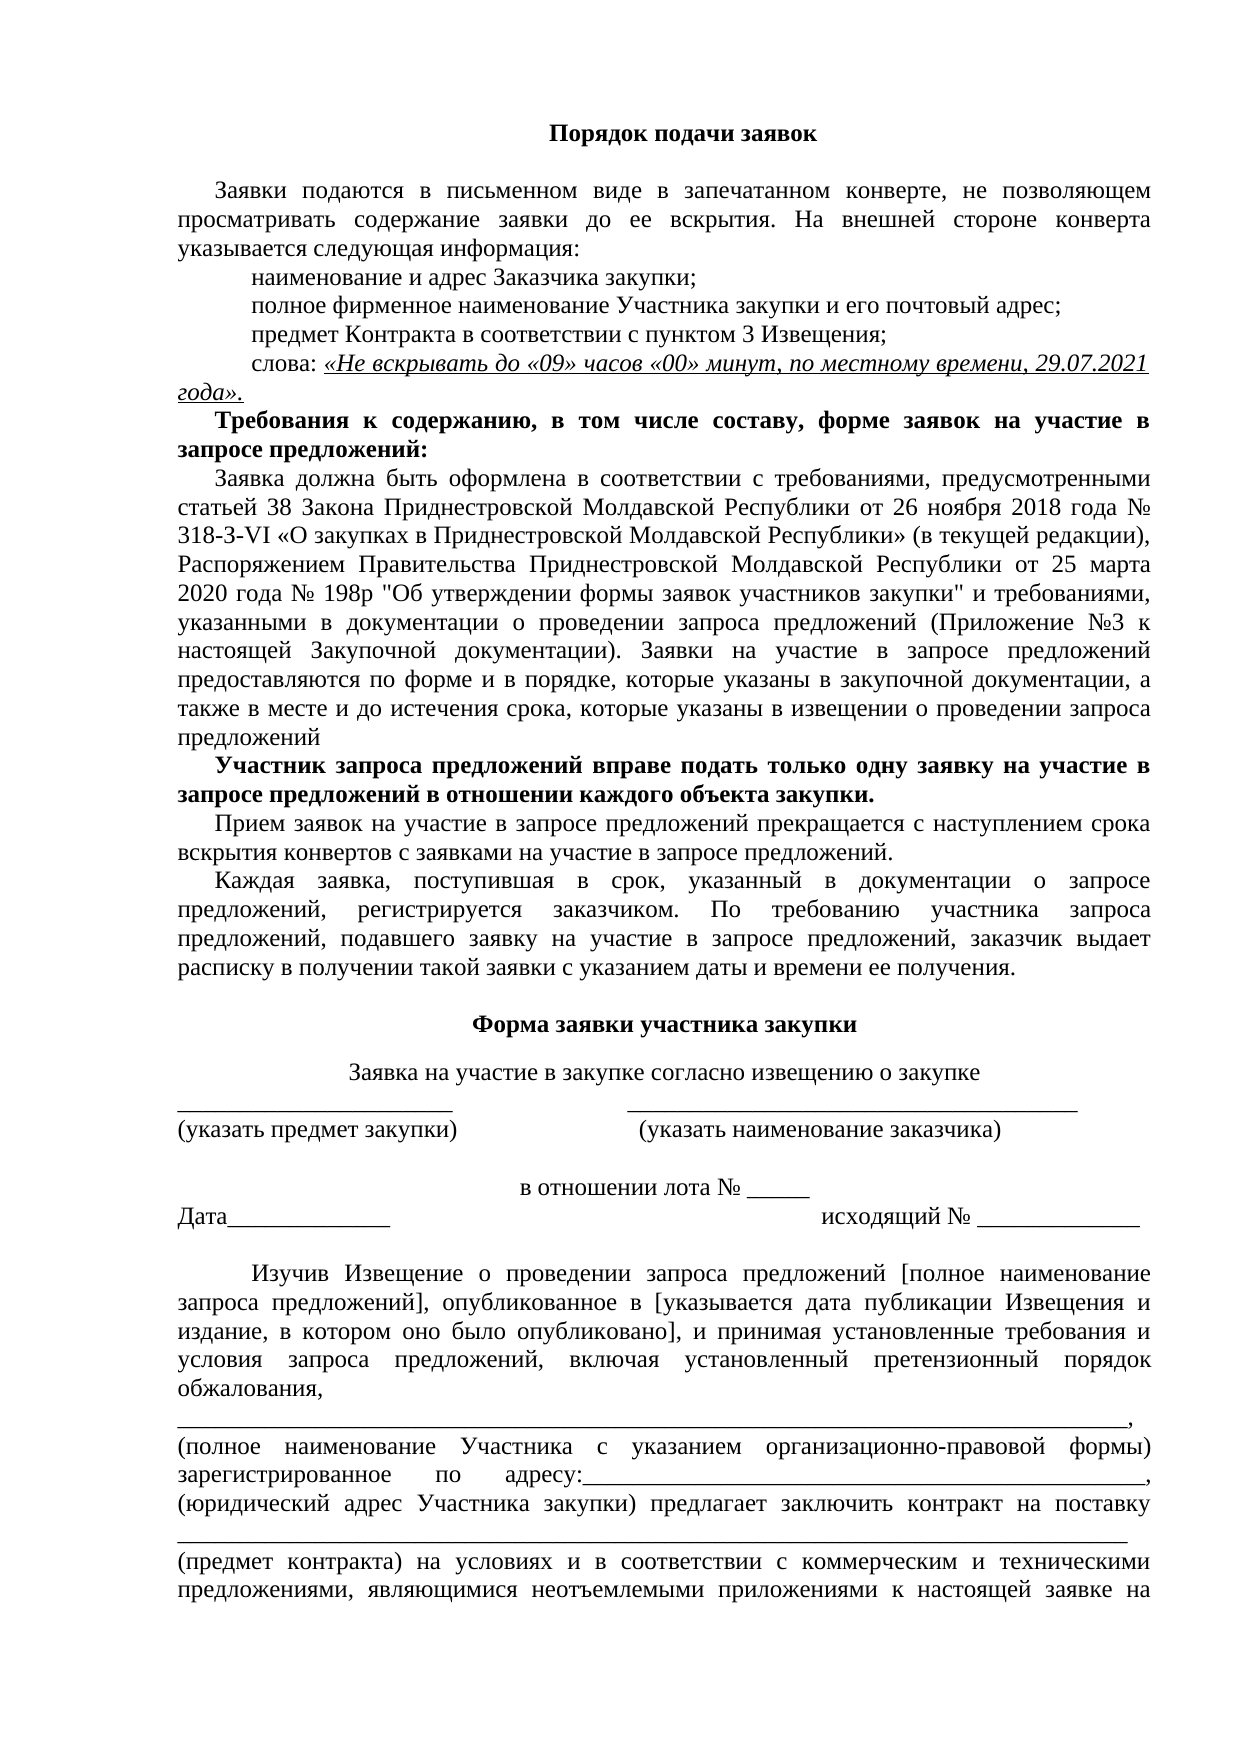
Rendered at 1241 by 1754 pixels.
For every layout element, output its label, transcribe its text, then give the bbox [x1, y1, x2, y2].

text Форма заявки участника закупки [177, 1009, 1152, 1038]
text Заявки подаются в письменном виде в запечатанном конверте, не позволяющем просматривать содержание заявки до ее вскрытия. На внешней стороне конверта указывается следующая информация: [177, 176, 1152, 262]
text ______________________ ____________________________________ [177, 1086, 1152, 1114]
text ­ слова: «Не вскрывать до «09» часов «00» минут, по местному времени, 29.07.2021 года». [177, 348, 1152, 406]
text ­ полное фирменное наименование Участника закупки и его почтовый адрес; [177, 291, 1152, 319]
text Требования к содержанию, в том числе составу, форме заявок на участие в запросе предложений: [177, 406, 1152, 463]
text Заявка на участие в закупке согласно извещению о закупке [177, 1057, 1152, 1086]
text Дата_____________ исходящий № _____________ [177, 1201, 1152, 1229]
text Прием заявок на участие в запросе предложений прекращается с наступлением срока вскрытия конвертов с заявками на участие в запросе предложений. [177, 808, 1152, 866]
text в отношении лота № _____ [177, 1172, 1152, 1201]
text (указать предмет закупки) (указать наименование заказчика) [177, 1114, 1152, 1143]
text Каждая заявка, поступившая в срок, указанный в документации о запросе предложений, регистрируется заказчиком. По требованию участника запроса предложений, подавшего заявку на участие в запросе предложений, заказчик выдает расписку в получении такой заявки с указанием даты и времени ее получения. [177, 866, 1152, 981]
text Участник запроса предложений вправе подать только одну заявку на участие в запросе предложений в отношении каждого объекта закупки. [177, 751, 1152, 808]
text ­ наименование и адрес Заказчика закупки; [177, 262, 1152, 291]
text ­ предмет Контракта в соответствии с пунктом 3 Извещения; [177, 319, 1152, 348]
text Заявка должна быть оформлена в соответствии с требованиями, предусмотренными статьей 38 Закона Приднестровской Молдавской Республики от 26 ноября 2018 года № 318-З-VI «О закупках в Приднестровской Молдавской Республики» (в текущей редакции), Распоряжением Правительства Приднестровской Молдавской Республики от 25 марта 2020 года № 198р "Об утверждении формы заявок участников закупки" и требованиями, указанными в документации о проведении запроса предложений (Приложение №3 к настоящей Закупочной документации). Заявки на участие в запросе предложений предоставляются по форме и в порядке, которые указаны в закупочной документации, а также в месте и до истечения срока, которые указаны в извещении о проведении запроса предложений [177, 463, 1152, 751]
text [177, 1258, 1152, 1603]
text Порядок подачи заявок [177, 118, 1152, 147]
